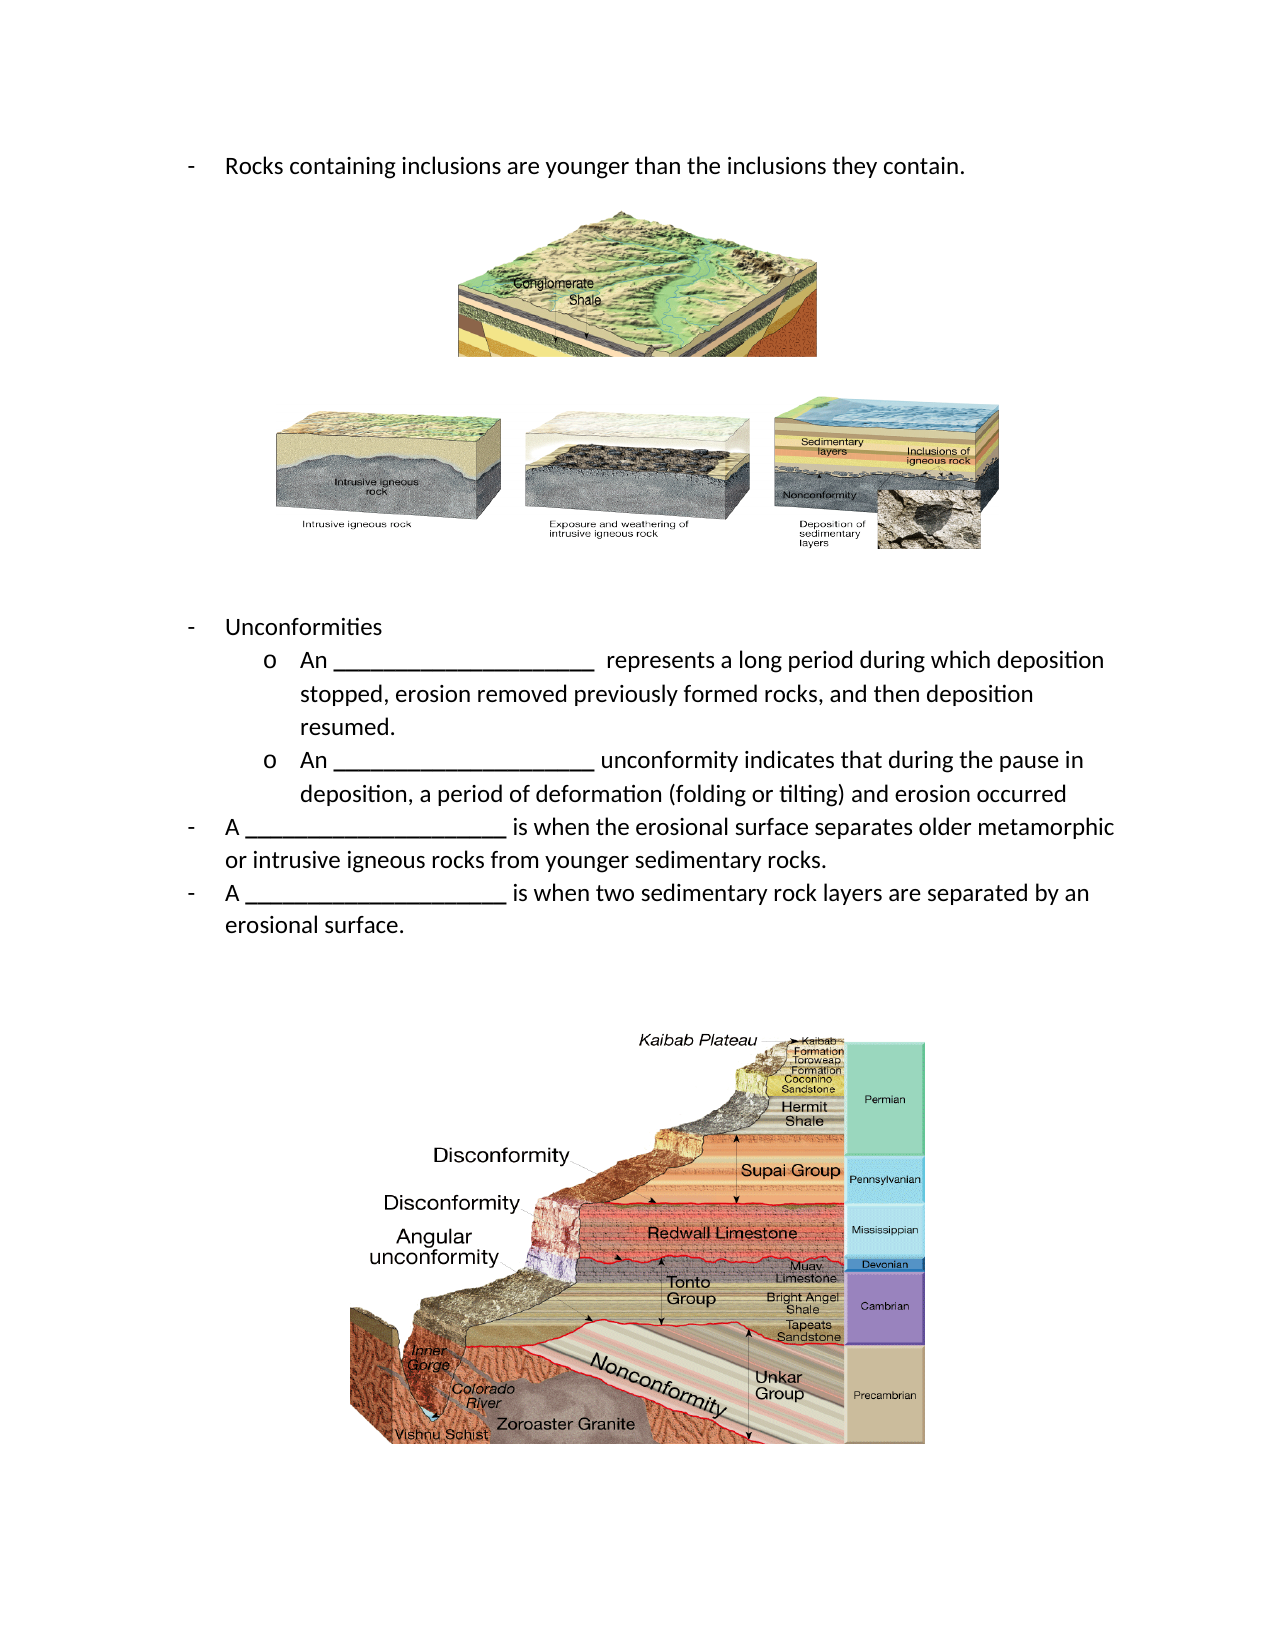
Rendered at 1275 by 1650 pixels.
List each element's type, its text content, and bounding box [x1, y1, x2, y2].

list Unconformities [187, 611, 1125, 641]
list An _____________________ unconformity indicates that during the pause in deposition, a period of deformation (folding or tilting) and erosion occurred [262, 744, 1125, 808]
list A _____________________ is when the erosional surface separates older metamorphic or intrusive igneous rocks from younger sedimentary rocks. [187, 811, 1125, 874]
picture [276, 396, 999, 549]
picture [350, 1030, 925, 1444]
list Rocks containing inclusions are younger than the inclusions they contain. [187, 150, 1125, 181]
list A _____________________ is when two sedimentary rock layers are separated by an erosional surface. [187, 877, 1125, 940]
list An _____________________ represents a long period during which deposition stopped, erosion removed previously formed rocks, and then deposition resumed. [262, 644, 1125, 741]
picture [458, 210, 817, 356]
